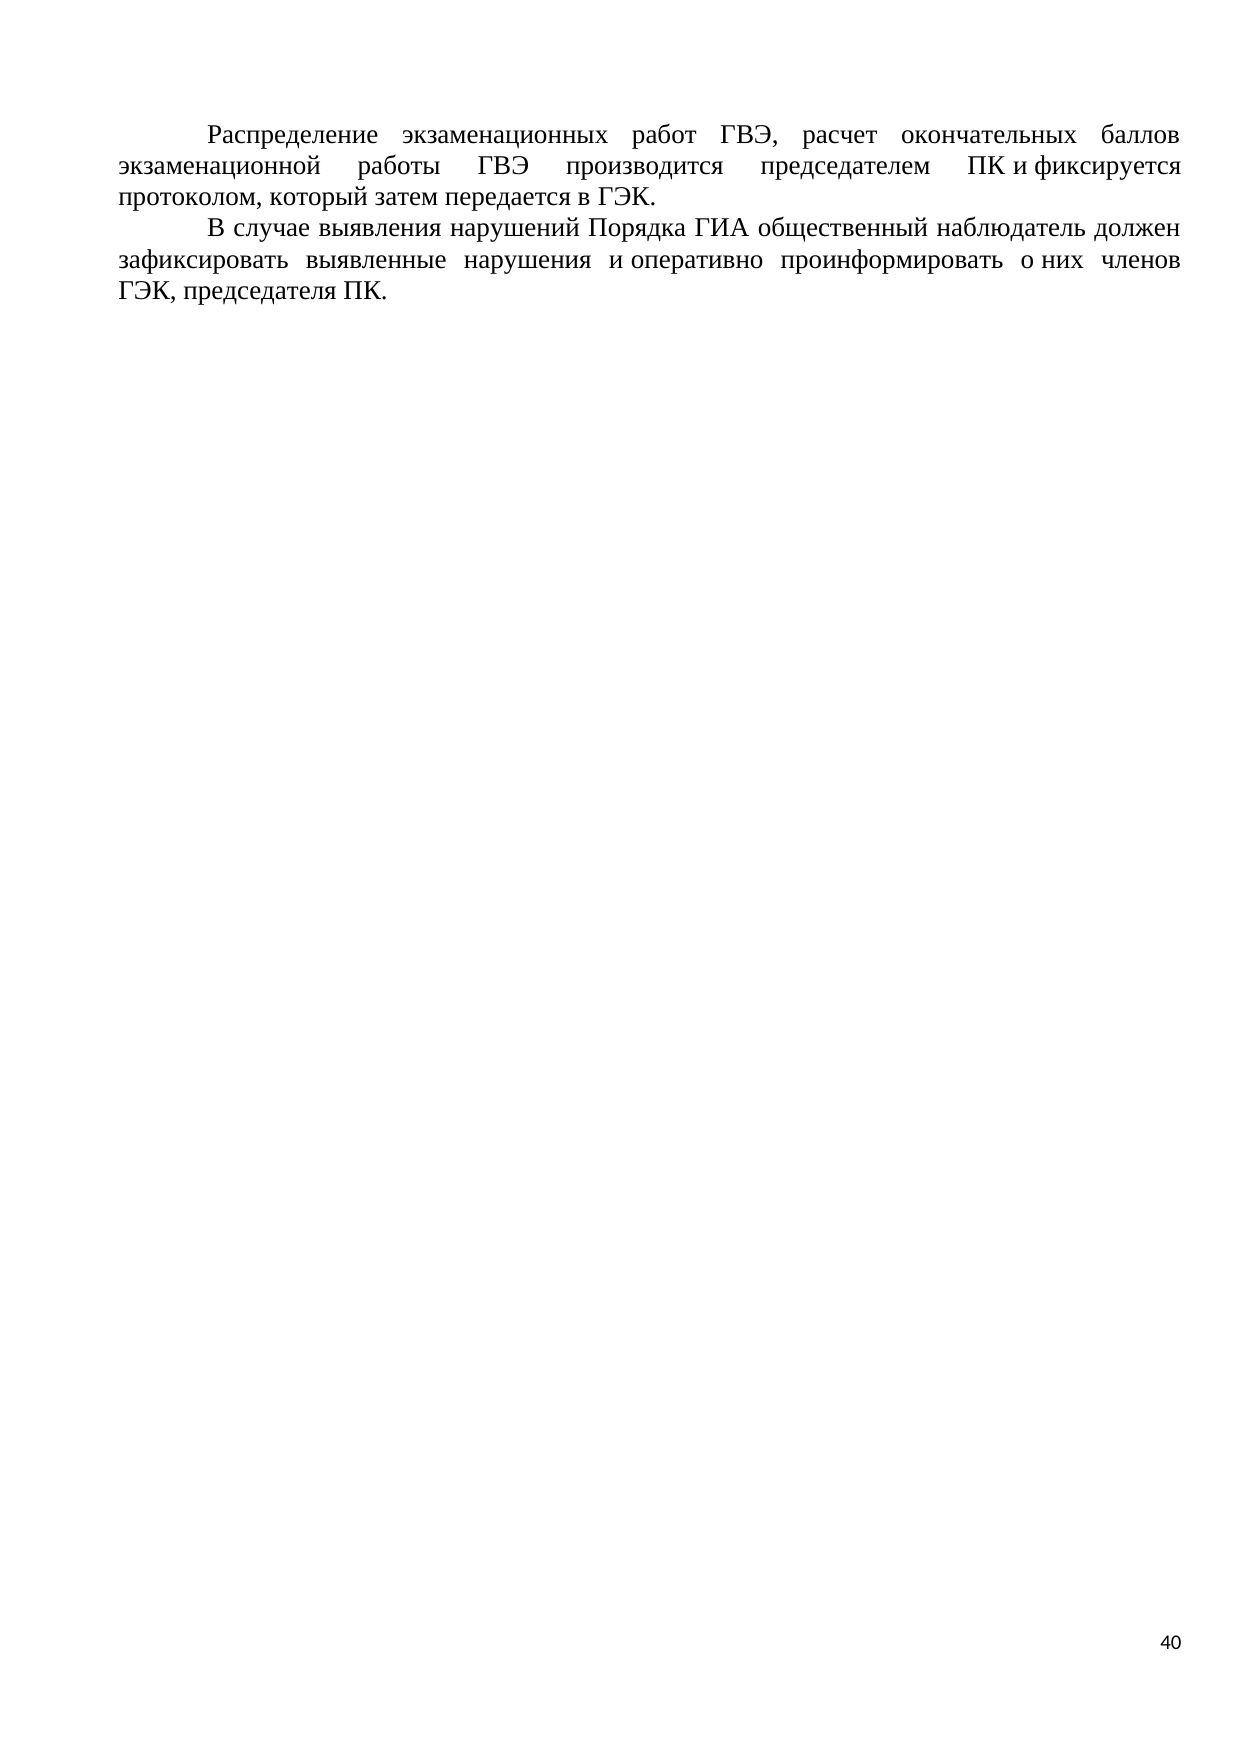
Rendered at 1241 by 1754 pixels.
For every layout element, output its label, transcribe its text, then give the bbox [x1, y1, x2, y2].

text В случае выявления нарушений Порядка ГИА общественный наблюдатель должен зафиксировать выявленные нарушения и оперативно проинформировать о них членов ГЭК, председателя ПК. [118, 212, 1181, 305]
text Распределение экзаменационных работ ГВЭ, расчет окончательных баллов экзаменационной работы ГВЭ производится председателем ПК и фиксируется протоколом, который затем передается в ГЭК. [118, 118, 1181, 212]
